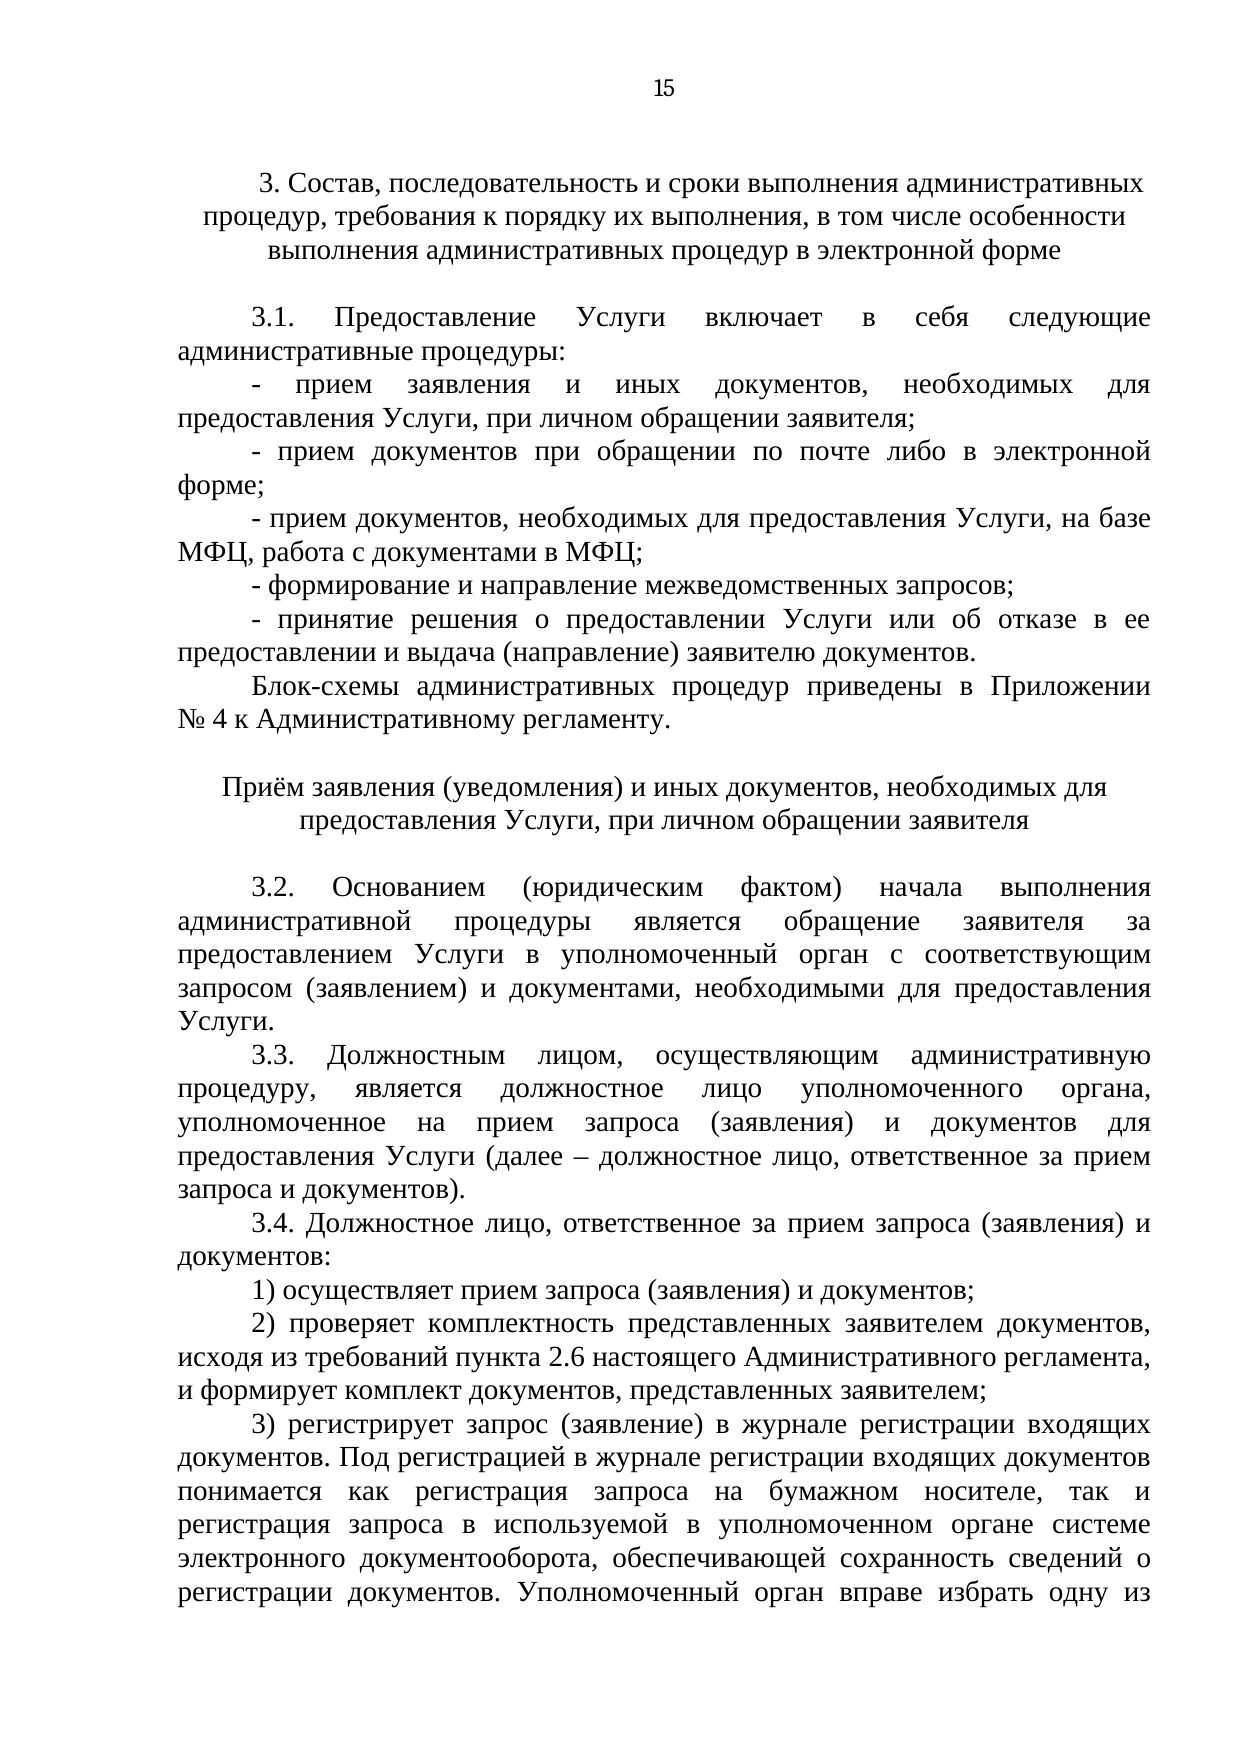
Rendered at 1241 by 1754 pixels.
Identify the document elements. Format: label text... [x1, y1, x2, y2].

text 3.3. Должностным лицом, осуществляющим административную процедуру, является должностное лицо уполномоченного органа, уполномоченное на прием запроса (заявления) и документов для предоставления Услуги (далее – должностное лицо, ответственное за прием запроса и документов). [177, 1037, 1152, 1205]
text Приём заявления (уведомления) и иных документов, необходимых для предоставления Услуги, при личном обращении заявителя [177, 769, 1152, 836]
text - формирование и направление межведомственных запросов; [177, 567, 1152, 601]
text - прием заявления и иных документов, необходимых для предоставления Услуги, при личном обращении заявителя; [177, 366, 1152, 433]
text 3.4. Должностное лицо, ответственное за прием запроса (заявления) и документов: [177, 1205, 1152, 1272]
text - принятие решения о предоставлении Услуги или об отказе в ее предоставлении и выдача (направление) заявителю документов. [177, 601, 1152, 668]
text 2) проверяет комплектность представленных заявителем документов, исходя из требований пункта 2.6 настоящего Административного регламента, и формирует комплект документов, представленных заявителем; [177, 1305, 1152, 1406]
text 1) осуществляет прием запроса (заявления) и документов; [177, 1272, 1152, 1305]
text - прием документов при обращении по почте либо в электронной форме; [177, 433, 1152, 500]
text - прием документов, необходимых для предоставления Услуги, на базе МФЦ, работа с документами в МФЦ; [177, 500, 1152, 567]
text 3.1. Предоставление Услуги включает в себя следующие административные процедуры: [177, 299, 1152, 366]
text 3.2. Основанием (юридическим фактом) начала выполнения административной процедуры является обращение заявителя за предоставлением Услуги в уполномоченный орган с соответствующим запросом (заявлением) и документами, необходимыми для предоставления Услуги. [177, 869, 1152, 1037]
text Блок-схемы административных процедур приведены в Приложении № 4 к Административному регламенту. [177, 668, 1152, 735]
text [177, 1406, 1152, 1607]
text 3. Состав, последовательность и сроки выполнения административных процедур, требования к порядку их выполнения, в том числе особенности выполнения административных процедур в электронной форме [177, 165, 1152, 266]
